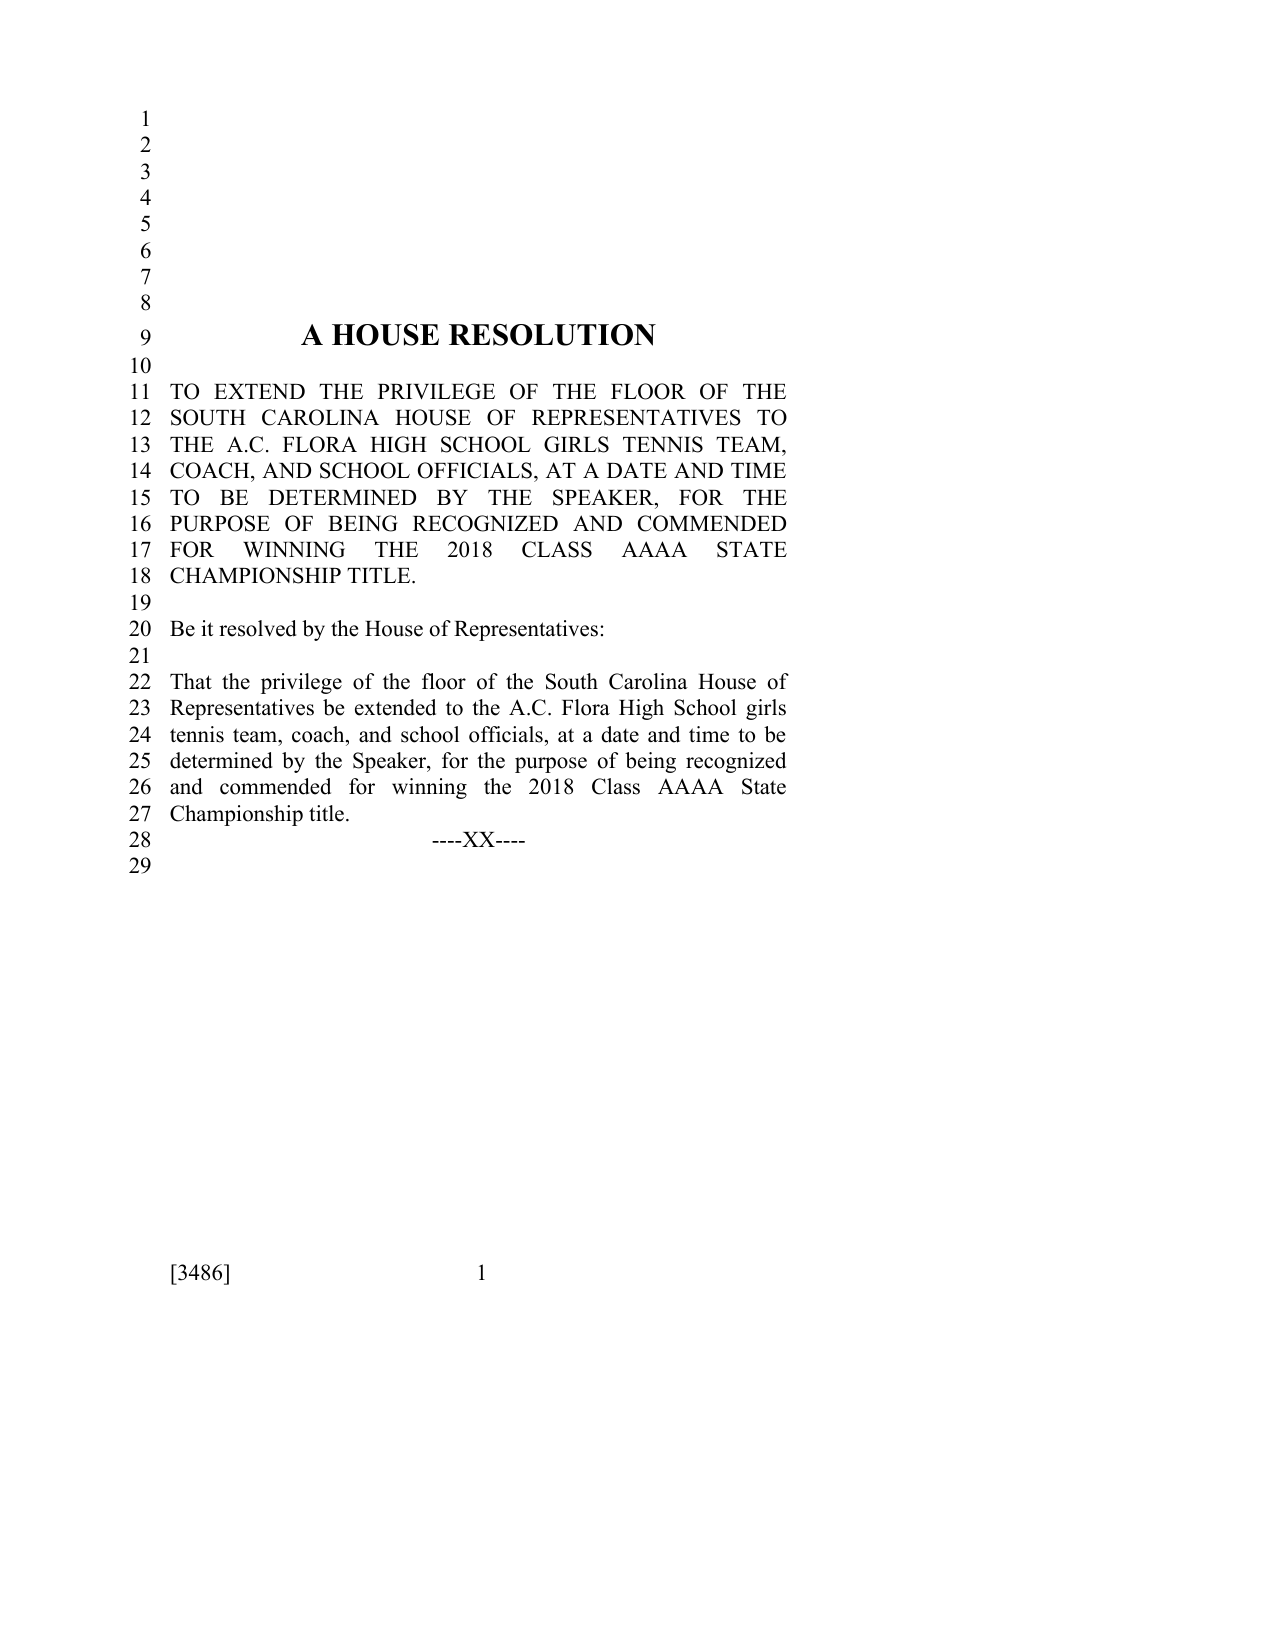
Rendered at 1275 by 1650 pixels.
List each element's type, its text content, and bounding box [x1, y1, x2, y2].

text ----XX---- [169, 826, 787, 852]
text That the privilege of the floor of the South Carolina House of Representatives be extended to the A.C. Flora High School girls tennis team, coach, and school officials, at a date and time to be determined by the Speaker, for the purpose of being recognized and commended for winning the 2018 Class AAAA State Championship title. [169, 668, 787, 826]
text A HOUSE RESOLUTION [169, 316, 787, 352]
text TO EXTEND THE PRIVILEGE OF THE FLOOR OF THE SOUTH CAROLINA HOUSE OF REPRESENTATIVES TO THE A.C. FLORA HIGH SCHOOL GIRLS TENNIS TEAM, COACH, AND SCHOOL OFFICIALS, AT A DATE AND TIME TO BE DETERMINED BY THE SPEAKER, FOR THE PURPOSE OF BEING RECOGNIZED AND COMMENDED FOR WINNING THE 2018 CLASS AAAA STATE CHAMPIONSHIP TITLE. [169, 378, 787, 589]
text Be it resolved by the House of Representatives: [169, 615, 787, 642]
